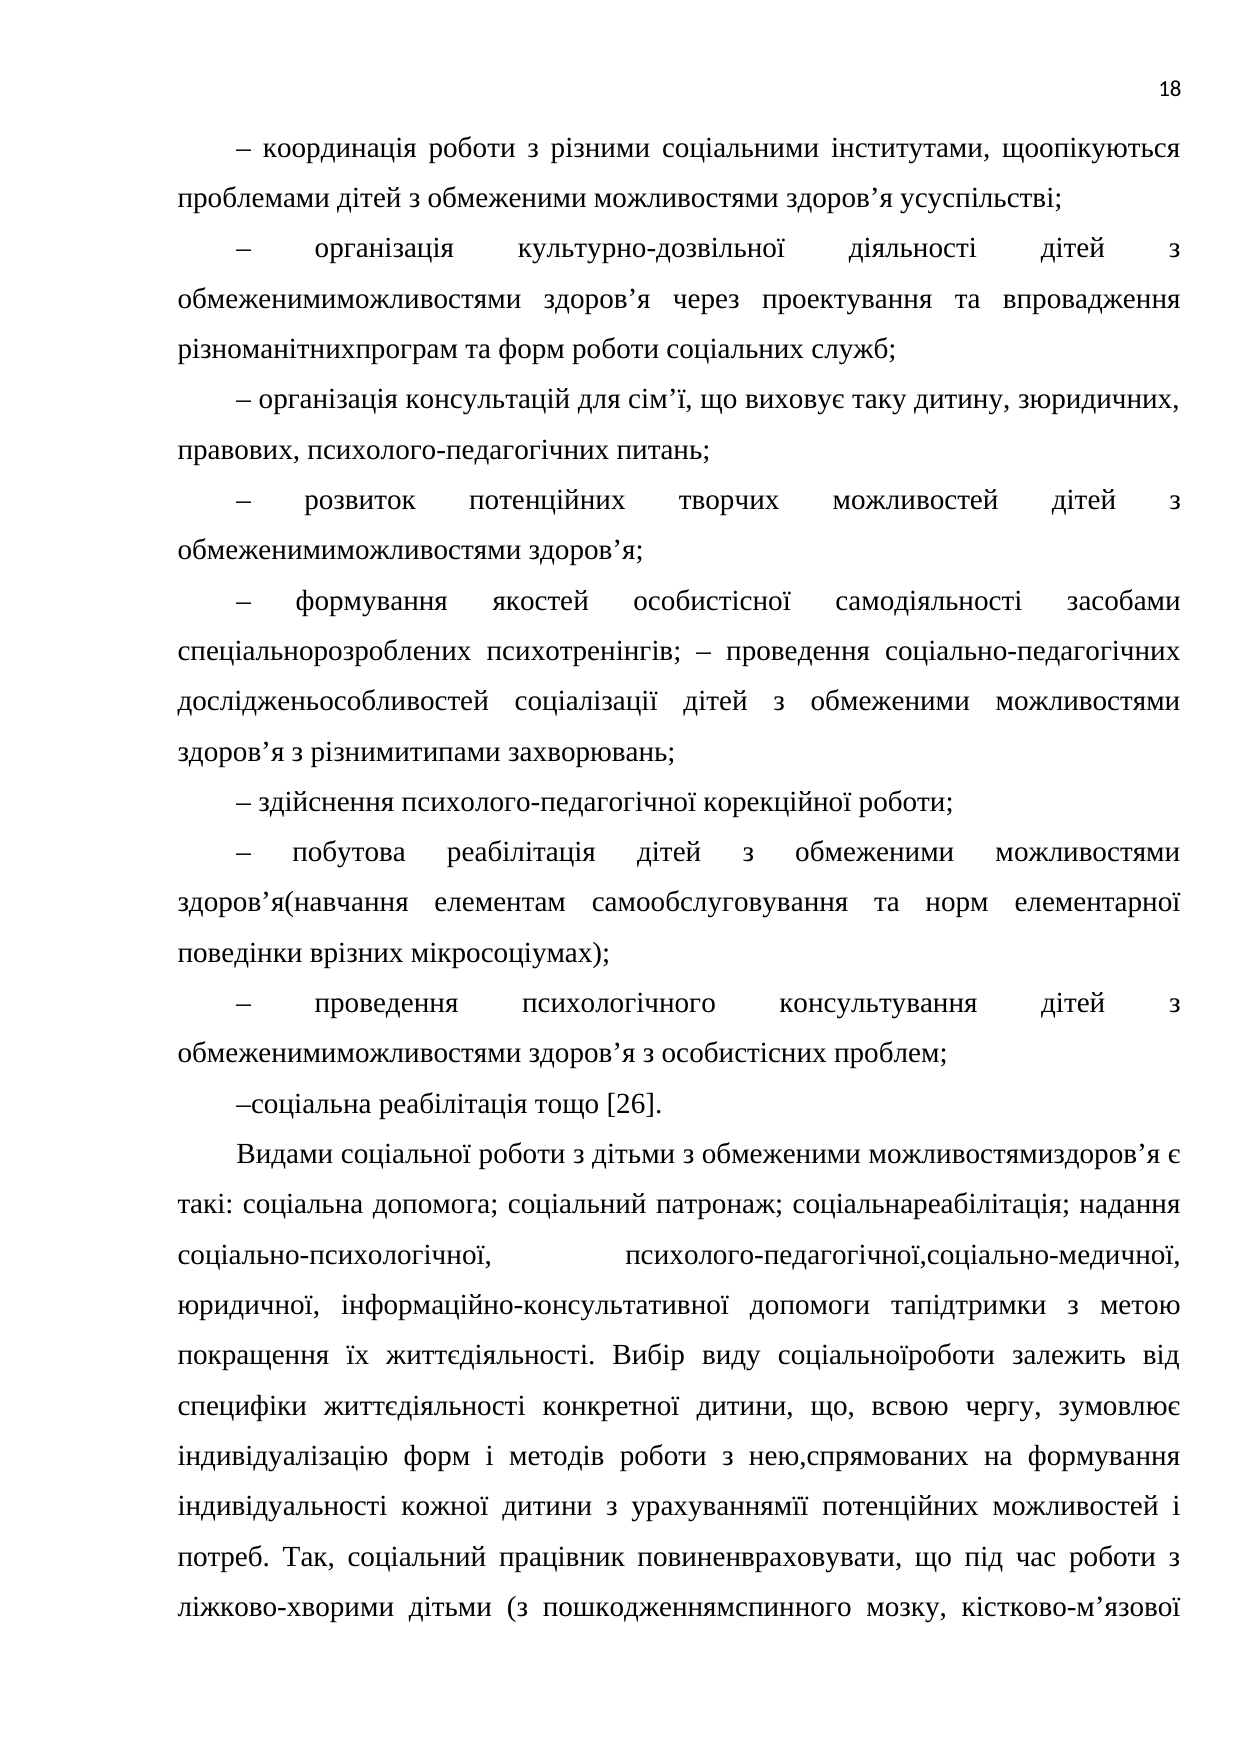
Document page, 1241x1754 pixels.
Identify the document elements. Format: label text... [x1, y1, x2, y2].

text – організація культурно-дозвільної діяльності дітей з обмеженимиможливостями здоров’я через проектування та впровадження різноманітнихпрограм та форм роботи соціальних служб; [177, 231, 1181, 365]
text – проведення психологічного консультування дітей з обмеженимиможливостями здоров’я з особистісних проблем; [177, 985, 1181, 1069]
text – побутова реабілітація дітей з обмеженими можливостями здоров’я(навчання елементам самообслуговування та норм елементарної поведінки врізних мікросоціумах); [177, 834, 1181, 968]
text – розвиток потенційних творчих можливостей дітей з обмеженимиможливостями здоров’я; [177, 482, 1181, 566]
text – координація роботи з різними соціальними інститутами, щоопікуються проблемами дітей з обмеженими можливостями здоров’я усуспільстві; [177, 130, 1181, 214]
list –соціальна реабілітація тощо [26]. [177, 1086, 1181, 1119]
text – формування якостей особистісної самодіяльності засобами спеціальнорозроблених психотренінгів; – проведення соціально-педагогічних дослідженьособливостей соціалізації дітей з обмеженими можливостями здоров’я з різнимитипами захворювань; [177, 583, 1181, 767]
text – організація консультацій для сім’ї, що виховує таку дитину, зюридичних, правових, психолого-педагогічних питань; [177, 381, 1181, 465]
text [177, 1136, 1181, 1622]
text – здійснення психолого-педагогічної корекційної роботи; [177, 784, 1181, 817]
